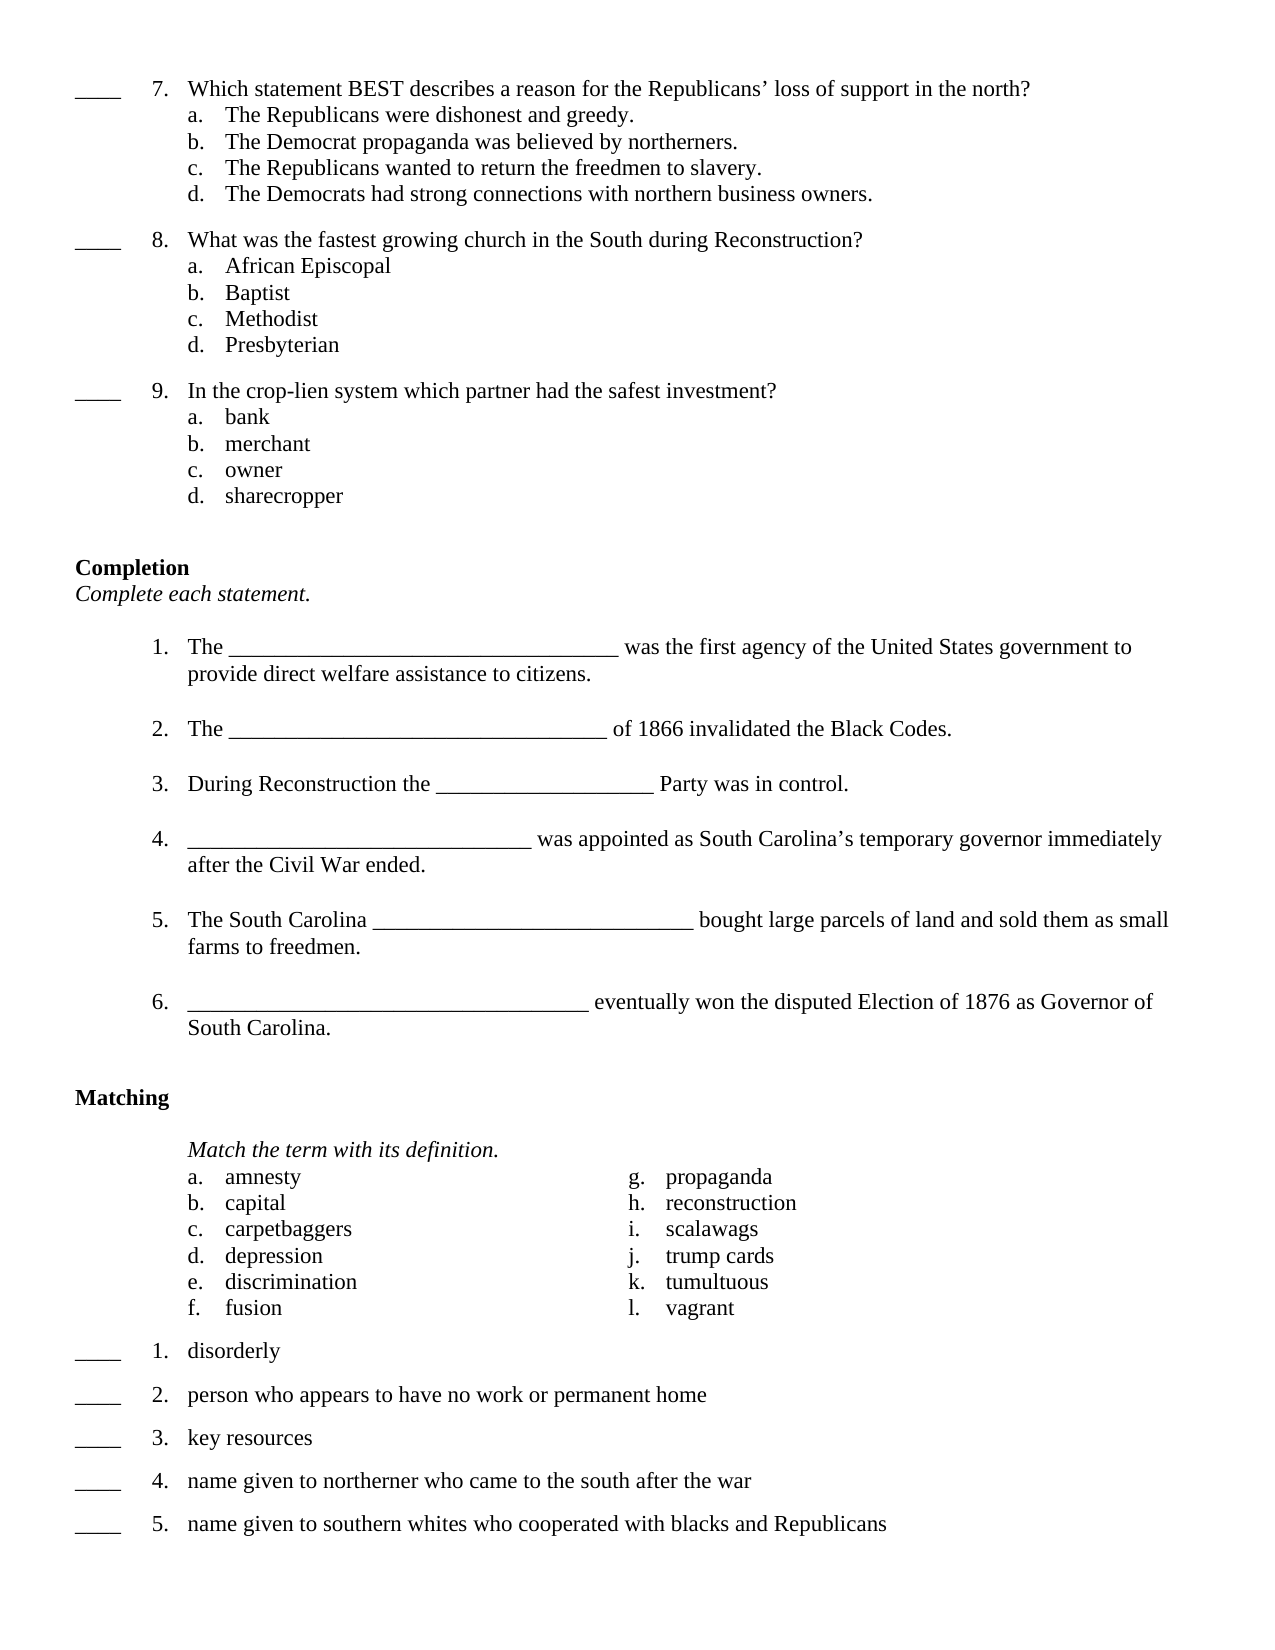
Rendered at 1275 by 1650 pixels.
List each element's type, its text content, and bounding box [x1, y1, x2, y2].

table_cell d. [183, 1242, 220, 1268]
table_header amnesty [220, 1163, 623, 1189]
table_cell Presbyterian [220, 331, 1064, 358]
table_header The Republicans were dishonest and greedy. [220, 101, 1064, 128]
table_cell b. [183, 1189, 220, 1215]
table_cell k. [624, 1268, 661, 1294]
table_cell b. [183, 128, 220, 154]
table_header African Episcopal [220, 252, 1064, 279]
table_cell d. [183, 331, 220, 358]
table_cell carpetbaggers [220, 1215, 623, 1242]
table_header propaganda [661, 1163, 1064, 1189]
text 6. ___________________________________ eventually won the disputed Election of 1876 as Governor of South Carolina. [75, 988, 1200, 1041]
table_cell depression [220, 1242, 623, 1268]
table_cell d. [183, 482, 220, 509]
table_cell c. [183, 305, 220, 331]
table_cell d. [183, 180, 220, 207]
text ____ 9. In the crop-lien system which partner had the safest investment? [75, 377, 1200, 403]
table_cell reconstruction [661, 1189, 1064, 1215]
text 4. ______________________________ was appointed as South Carolina’s temporary governor immediately after the Civil War ended. [75, 825, 1200, 878]
text 2. The _________________________________ of 1866 invalidated the Black Codes. [75, 715, 1200, 741]
table_header bank [220, 403, 1064, 429]
table_cell capital [220, 1189, 623, 1215]
text ____ 7. Which statement BEST describes a reason for the Republicans’ loss of support in the north? [75, 75, 1200, 101]
text ____ 8. What was the fastest growing church in the South during Reconstruction? [75, 226, 1200, 252]
text ____ 3. key resources [75, 1424, 1200, 1450]
table_cell vagrant [661, 1295, 1064, 1321]
table_cell sharecropper [220, 482, 1064, 509]
table_cell discrimination [220, 1268, 623, 1294]
table_cell b. [183, 430, 220, 456]
text Completion [75, 554, 1200, 581]
text Match the term with its definition. [187, 1136, 1200, 1163]
table_cell The Democrat propaganda was believed by northerners. [220, 128, 1064, 154]
table_cell Methodist [220, 305, 1064, 331]
table_cell e. [183, 1268, 220, 1294]
table_header a. [183, 403, 220, 429]
text ____ 1. disorderly [75, 1338, 1200, 1364]
text ____ 4. name given to northerner who came to the south after the war [75, 1467, 1200, 1493]
table_header a. [183, 101, 220, 128]
table_cell c. [183, 1215, 220, 1242]
text Matching [75, 1084, 1200, 1110]
text 1. The __________________________________ was the first agency of the United States government to provide direct welfare assistance to citizens. [75, 633, 1200, 686]
table_cell b. [183, 279, 220, 305]
table_cell trump cards [661, 1242, 1064, 1268]
table_cell scalawags [661, 1215, 1064, 1242]
text ____ 2. person who appears to have no work or permanent home [75, 1381, 1200, 1407]
table_cell owner [220, 456, 1064, 482]
table_cell j. [624, 1242, 661, 1268]
table_cell The Democrats had strong connections with northern business owners. [220, 180, 1064, 207]
table_cell i. [624, 1215, 661, 1242]
table_cell fusion [220, 1295, 623, 1321]
table_cell Baptist [220, 279, 1064, 305]
table_cell merchant [220, 430, 1064, 456]
table_cell h. [624, 1189, 661, 1215]
table_header a. [183, 252, 220, 279]
table_cell f. [183, 1295, 220, 1321]
table_cell l. [624, 1295, 661, 1321]
table_cell c. [183, 456, 220, 482]
table_header a. [183, 1163, 220, 1189]
text Complete each statement. [75, 581, 1200, 607]
table_cell tumultuous [661, 1268, 1064, 1294]
table_cell c. [183, 154, 220, 180]
text ____ 5. name given to southern whites who cooperated with blacks and Republicans [75, 1510, 1200, 1536]
text 3. During Reconstruction the ___________________ Party was in control. [75, 770, 1200, 796]
table_header g. [624, 1163, 661, 1189]
text 5. The South Carolina ____________________________ bought large parcels of land and sold them as small farms to freedmen. [75, 906, 1200, 959]
table_cell The Republicans wanted to return the freedmen to slavery. [220, 154, 1064, 180]
